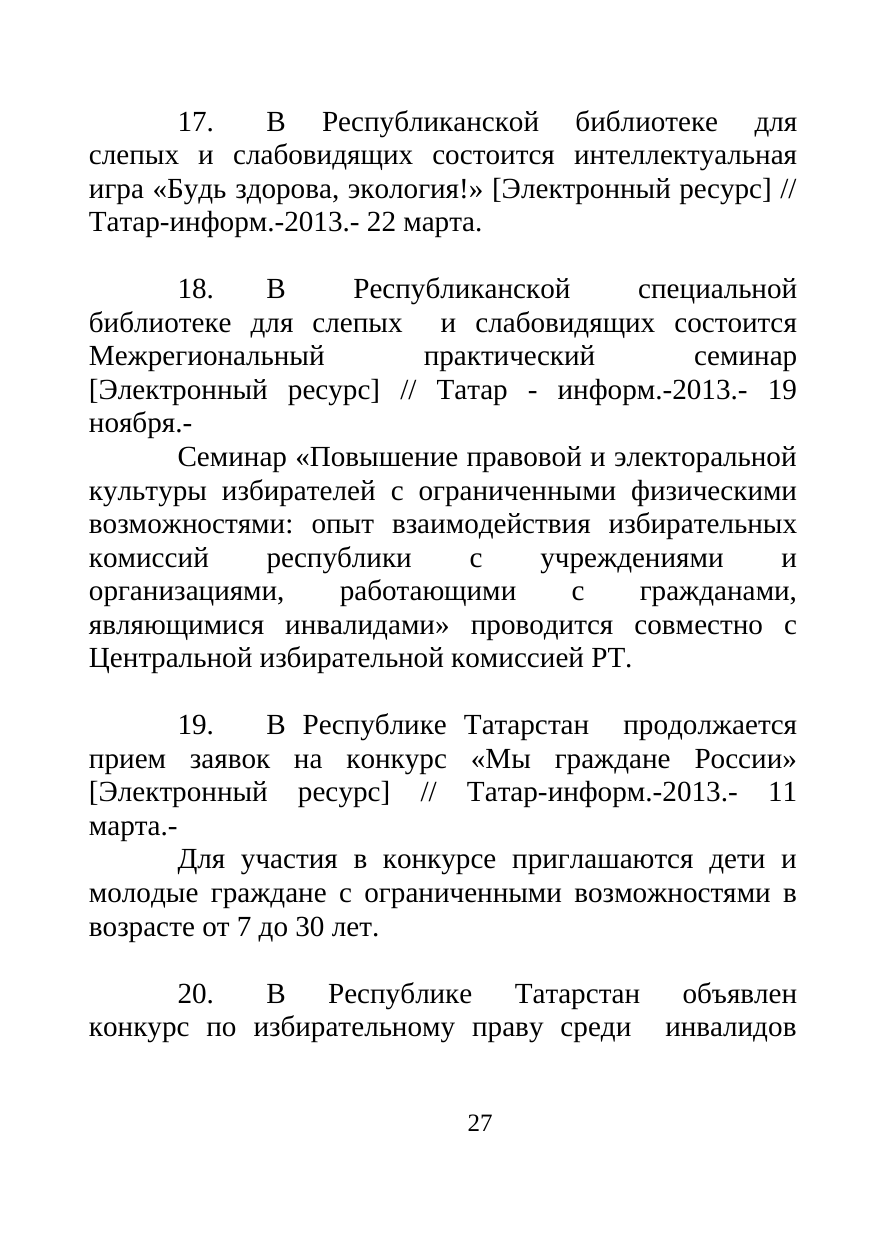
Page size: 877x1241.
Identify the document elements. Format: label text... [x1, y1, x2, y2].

list В Республиканской библиотеке для слепых и слабовидящих состоится интеллектуальная игра «Будь здорова, экология!» [Электронный ресурс] // Татар-информ.-2013.- 22 марта. [89, 104, 797, 238]
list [89, 976, 797, 1043]
list В Республиканской специальной библиотеке для слепых и слабовидящих состоится Межрегиональный практический семинар [Электронный ресурс] // Татар - информ.-2013.- 19 ноября.- [89, 271, 797, 439]
text Семинар «Повышение правовой и электоральной культуры избирателей с ограниченными физическими возможностями: опыт взаимодействия избирательных комиссий республики с учреждениями и организациями, работающими с гражданами, являющимися инвалидами» проводится совместно с Центральной избирательной комиссией РТ. [89, 439, 797, 674]
list В Республике Татарстан продолжается прием заявок на конкурс «Мы граждане России» [Электронный ресурс] // Татар-информ.-2013.- 11 марта.- [89, 707, 797, 842]
list Для участия в конкурсе приглашаются дети и молодые граждане с ограниченными возможностями в возрасте от 7 до 30 лет. [89, 842, 797, 942]
